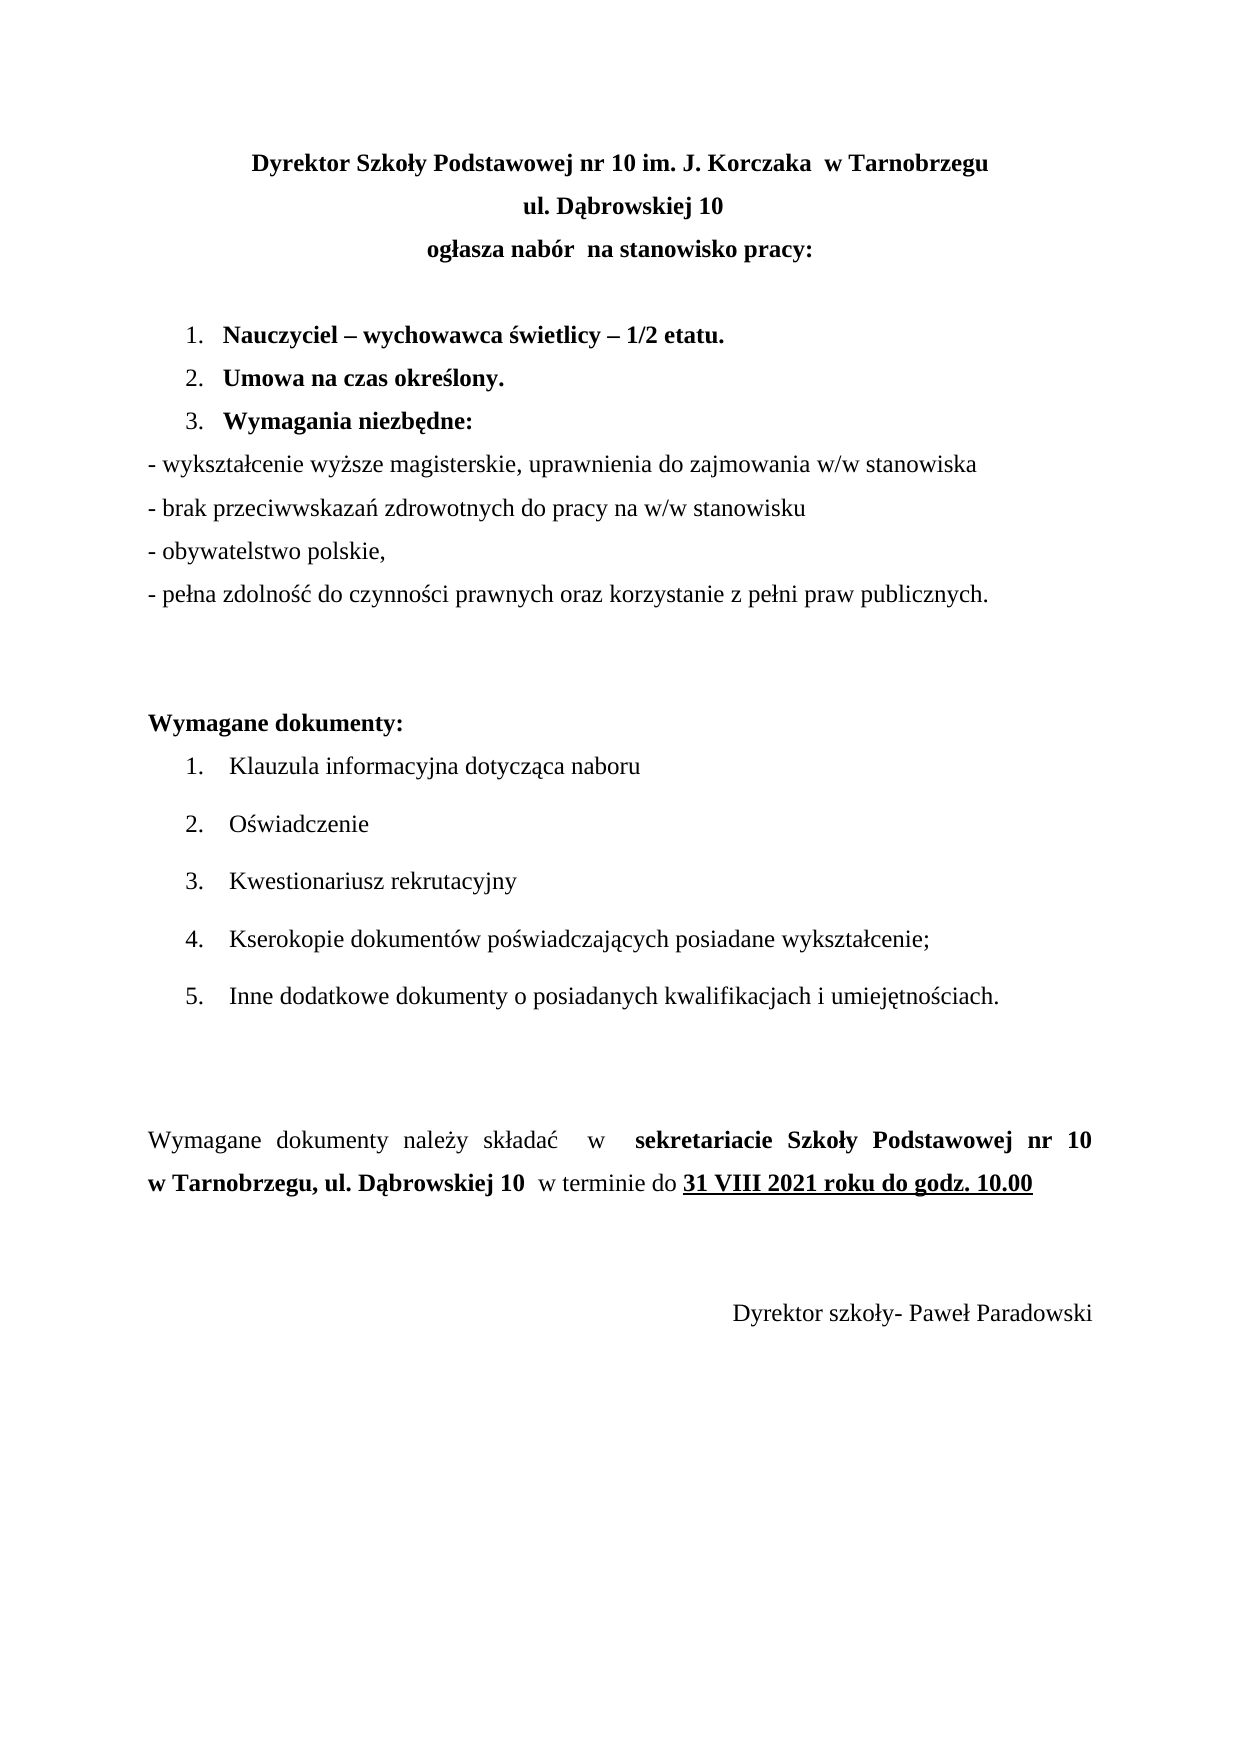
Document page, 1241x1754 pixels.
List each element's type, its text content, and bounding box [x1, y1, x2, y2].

text - wykształcenie wyższe magisterskie, uprawnienia do zajmowania w/w stanowiska [148, 449, 1093, 478]
list Kserokopie dokumentów poświadczających posiadane wykształcenie; [185, 924, 1093, 953]
text - brak przeciwwskazań zdrowotnych do pracy na w/w stanowisku [148, 493, 1093, 521]
text - pełna zdolność do czynności prawnych oraz korzystanie z pełni praw publicznych. [148, 579, 1093, 608]
list Wymagania niezbędne: [185, 406, 1093, 435]
text Wymagane dokumenty: [148, 708, 1093, 737]
list Umowa na czas określony. [185, 363, 1093, 392]
list Klauzula informacyjna dotycząca naboru [185, 751, 1093, 780]
list Inne dodatkowe dokumenty o posiadanych kwalifikacjach i umiejętnościach. [185, 981, 1093, 1010]
list Nauczyciel – wychowawca świetlicy – 1/2 etatu. [185, 320, 1093, 349]
text Dyrektor szkoły- Paweł Paradowski [148, 1298, 1093, 1326]
text Wymagane dokumenty należy składać w sekretariacie Szkoły Podstawowej nr 10 w Tarnobrzegu, ul. Dąbrowskiej 10 w terminie do 31 VIII 2021 roku do godz. 10.00 [148, 1125, 1093, 1197]
text Dyrektor Szkoły Podstawowej nr 10 im. J. Korczaka w Tarnobrzegu [148, 148, 1093, 176]
text ul. Dąbrowskiej 10 [148, 191, 1093, 219]
list Oświadczenie [185, 809, 1093, 838]
text - obywatelstwo polskie, [148, 536, 1093, 564]
text ogłasza nabór na stanowisko pracy: [148, 234, 1093, 263]
list Kwestionariusz rekrutacyjny [185, 866, 1093, 895]
